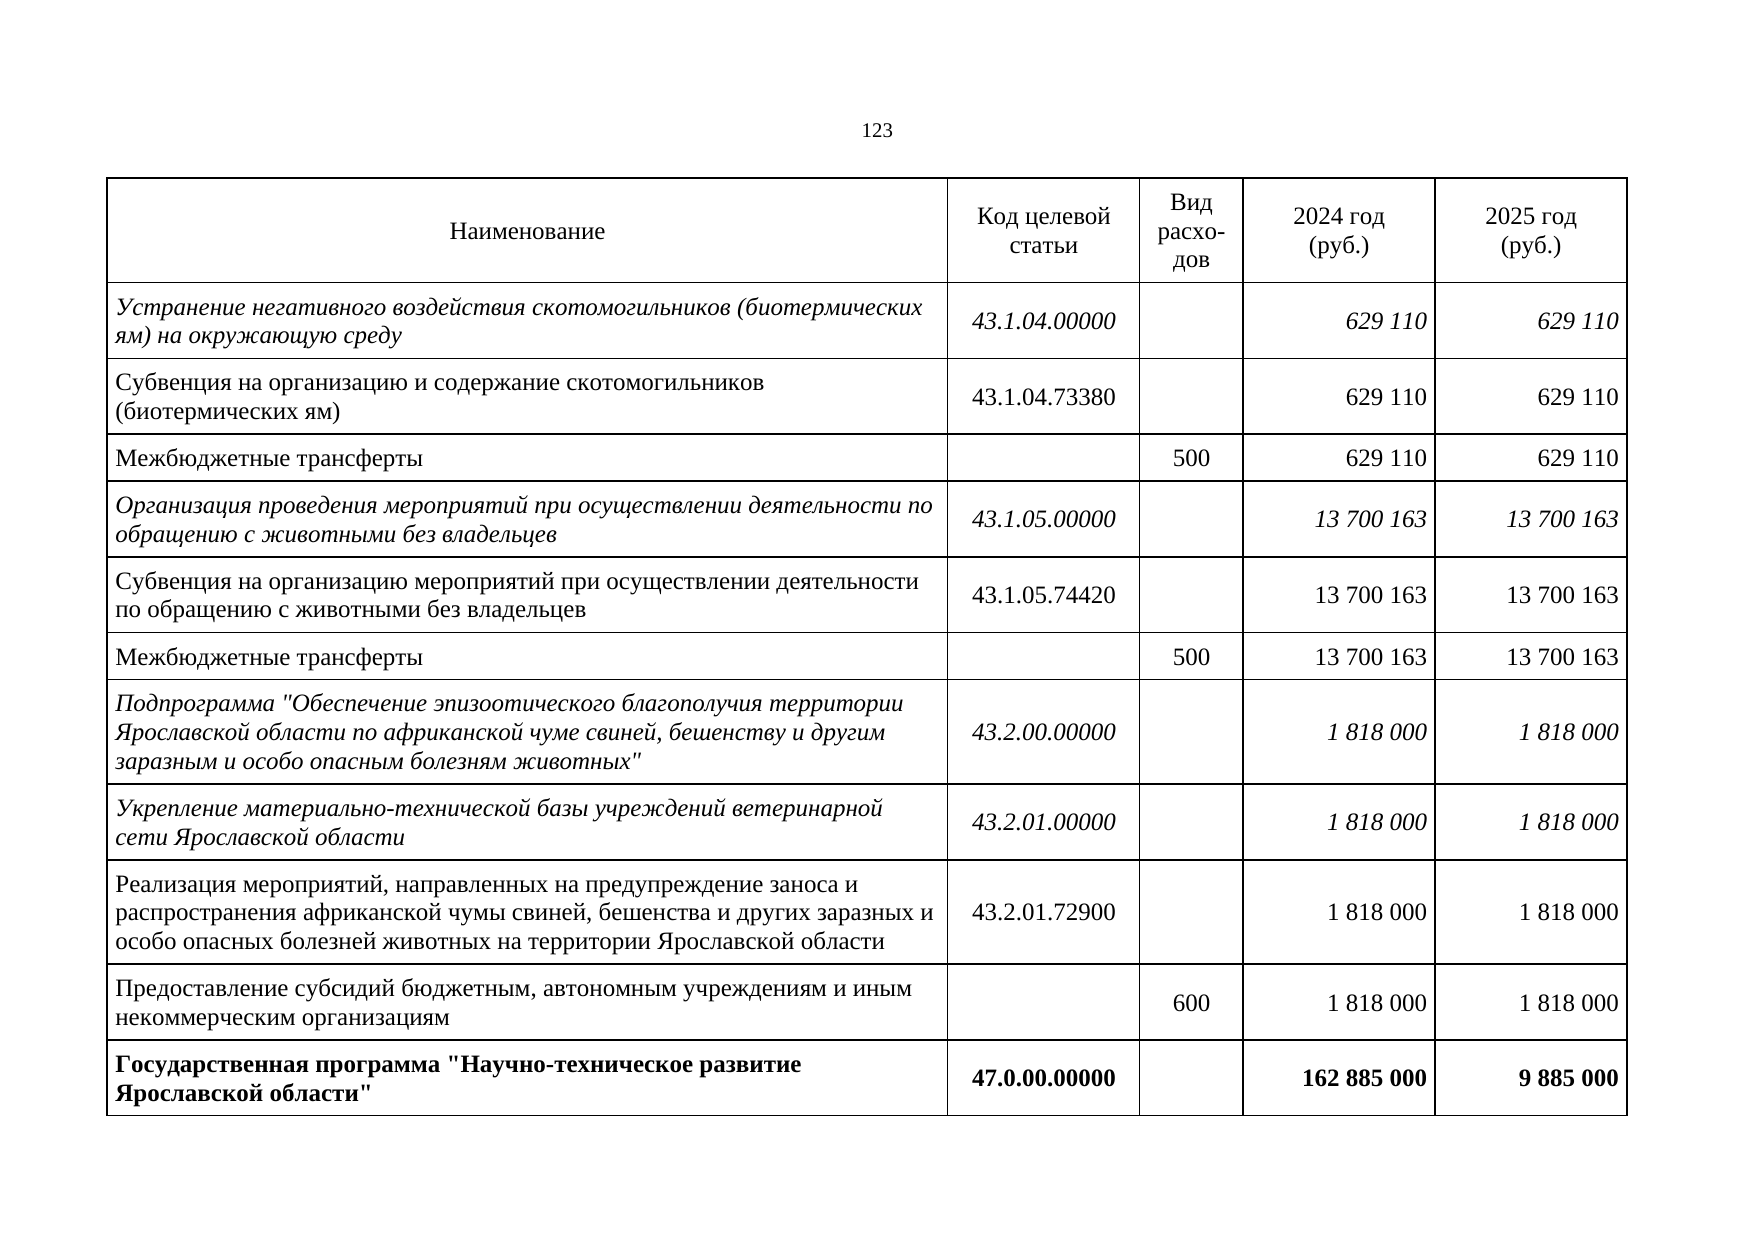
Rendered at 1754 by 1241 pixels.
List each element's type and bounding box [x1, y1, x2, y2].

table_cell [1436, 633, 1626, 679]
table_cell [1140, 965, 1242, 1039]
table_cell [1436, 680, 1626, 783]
table_header [1140, 179, 1242, 282]
table_header [1436, 179, 1626, 282]
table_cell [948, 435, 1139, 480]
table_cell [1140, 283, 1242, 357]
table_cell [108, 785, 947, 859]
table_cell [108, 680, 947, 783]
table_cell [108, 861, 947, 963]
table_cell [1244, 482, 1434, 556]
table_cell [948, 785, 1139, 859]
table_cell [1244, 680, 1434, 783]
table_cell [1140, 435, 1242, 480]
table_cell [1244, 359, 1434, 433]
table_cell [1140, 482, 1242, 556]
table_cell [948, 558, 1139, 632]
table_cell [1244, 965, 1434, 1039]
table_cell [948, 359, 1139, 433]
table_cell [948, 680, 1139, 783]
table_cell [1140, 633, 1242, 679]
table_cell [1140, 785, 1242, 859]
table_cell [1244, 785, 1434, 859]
table_header [948, 179, 1139, 282]
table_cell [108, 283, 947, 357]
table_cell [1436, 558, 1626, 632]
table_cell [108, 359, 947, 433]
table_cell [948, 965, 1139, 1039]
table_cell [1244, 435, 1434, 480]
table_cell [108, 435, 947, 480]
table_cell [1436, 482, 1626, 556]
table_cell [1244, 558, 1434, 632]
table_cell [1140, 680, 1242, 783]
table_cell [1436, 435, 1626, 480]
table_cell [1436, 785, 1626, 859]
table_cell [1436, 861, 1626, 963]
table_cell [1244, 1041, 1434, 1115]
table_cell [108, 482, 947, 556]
table_header [108, 179, 947, 282]
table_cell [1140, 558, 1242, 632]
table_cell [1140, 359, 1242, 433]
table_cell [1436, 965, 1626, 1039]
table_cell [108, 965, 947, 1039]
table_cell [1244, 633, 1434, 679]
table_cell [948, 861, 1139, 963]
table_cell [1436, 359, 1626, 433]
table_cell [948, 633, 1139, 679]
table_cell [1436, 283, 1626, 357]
table_header [1244, 179, 1434, 282]
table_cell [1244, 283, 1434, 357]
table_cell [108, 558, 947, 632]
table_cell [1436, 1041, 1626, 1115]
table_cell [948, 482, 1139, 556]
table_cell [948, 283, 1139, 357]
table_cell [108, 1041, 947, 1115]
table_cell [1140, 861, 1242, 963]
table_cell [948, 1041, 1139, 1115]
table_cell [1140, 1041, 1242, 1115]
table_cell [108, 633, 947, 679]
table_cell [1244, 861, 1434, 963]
